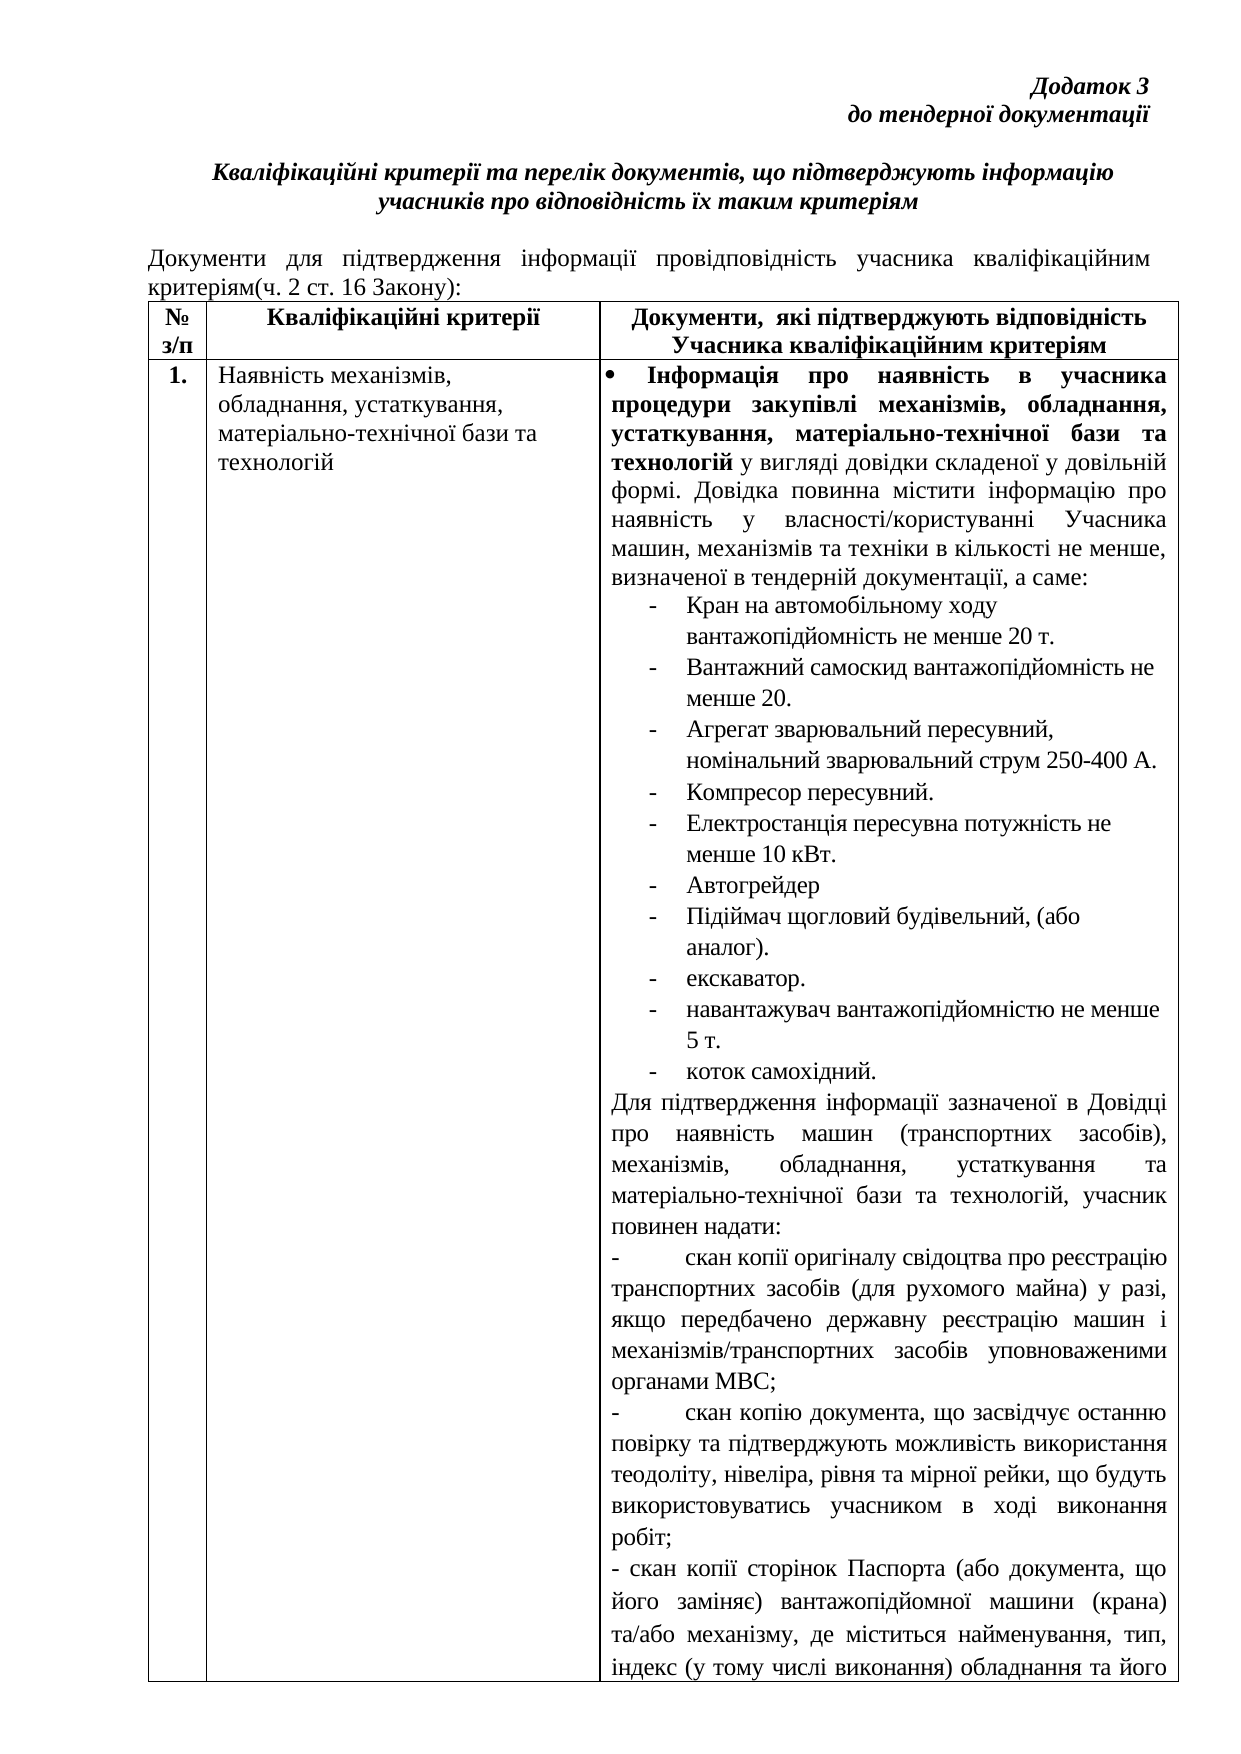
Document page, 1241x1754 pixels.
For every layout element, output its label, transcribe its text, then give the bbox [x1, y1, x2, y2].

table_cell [601, 360, 1178, 1681]
table_header Кваліфікаційні критерії [207, 302, 599, 359]
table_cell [207, 360, 599, 1681]
text Додаток 3 [738, 71, 1152, 99]
table_cell 1. [149, 360, 206, 1681]
table_header Документи, які підтверджують відповідність Учасника кваліфікаційним критеріям [601, 302, 1178, 359]
table_header № з/п [149, 302, 206, 359]
text Документи для підтвердження інформації провідповідність учасника кваліфікаційним критеріям(ч. 2 ст. 16 Закону): [148, 243, 1152, 301]
text Кваліфікаційні критерії та перелік документів, що підтверджують інформацію учасників про відповідність їх таким критеріям [148, 157, 1152, 214]
text до тендерної документації [738, 99, 1152, 128]
